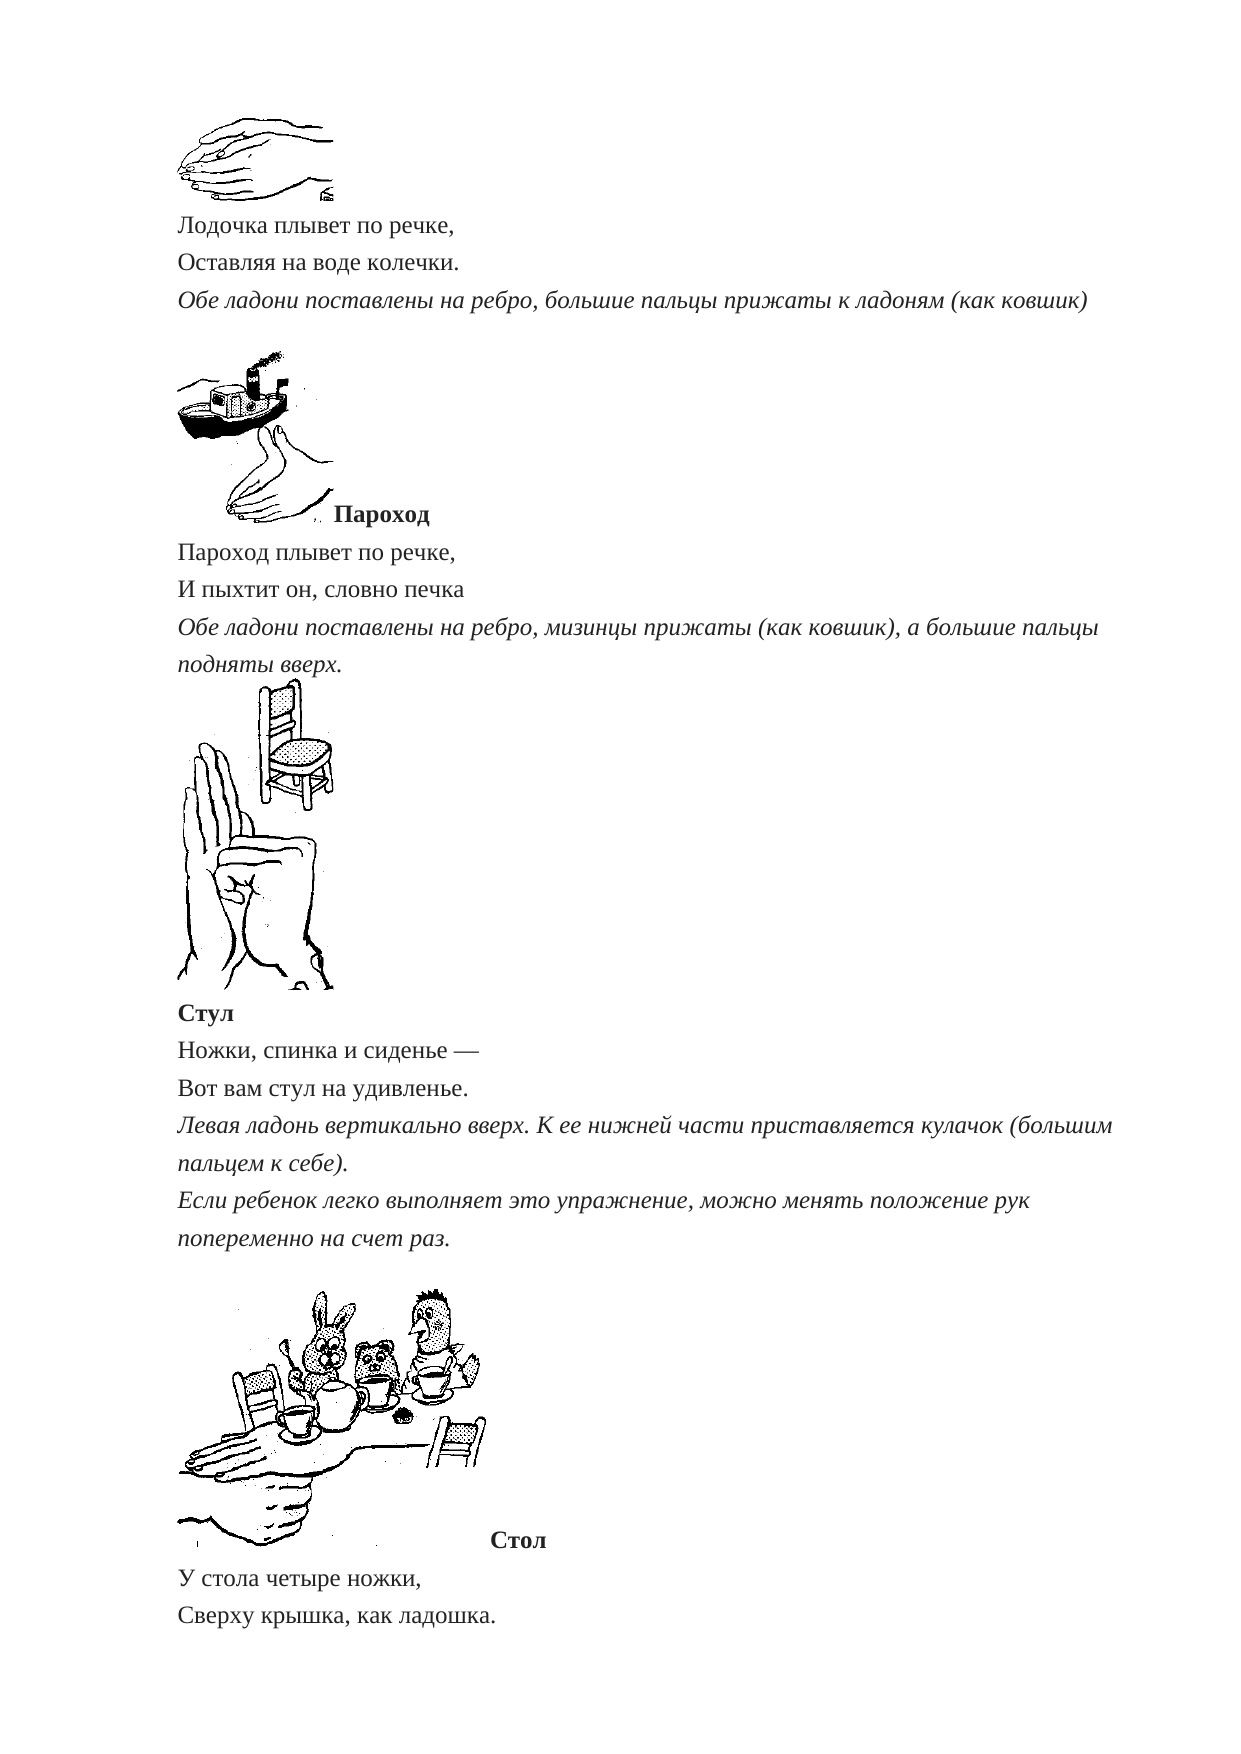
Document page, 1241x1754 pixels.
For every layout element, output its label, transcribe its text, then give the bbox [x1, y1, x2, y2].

picture [177, 118, 334, 201]
picture [177, 1289, 490, 1549]
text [177, 118, 1152, 276]
text Стол У стола четыре ножки, Сверху крышка, как ладошка. [177, 1252, 1152, 1629]
text Стул Ножки, спинка и сиденье — Вот вам стул на удивленье. [177, 989, 1152, 1102]
picture [177, 678, 334, 990]
text Левая ладонь вертикально вверх. К ее нижней части приставляется кулачок (большим пальцем к себе). Если ребенок легко выполняет это упражнение, можно менять положение рук попеременно на счет раз. [177, 1102, 1152, 1252]
text Пароход Пароход плывет по речке, И пыхтит он, словно печка [177, 313, 1152, 603]
text Обе ладони поставлены на ребро, мизинцы прижаты (как ковшик), а большие пальцы подняты вверх. [177, 603, 1152, 678]
text Обе ладони поставлены на ребро, большие пальцы прижаты к ладоням (как ковшик) [177, 276, 1152, 313]
picture [177, 351, 334, 523]
